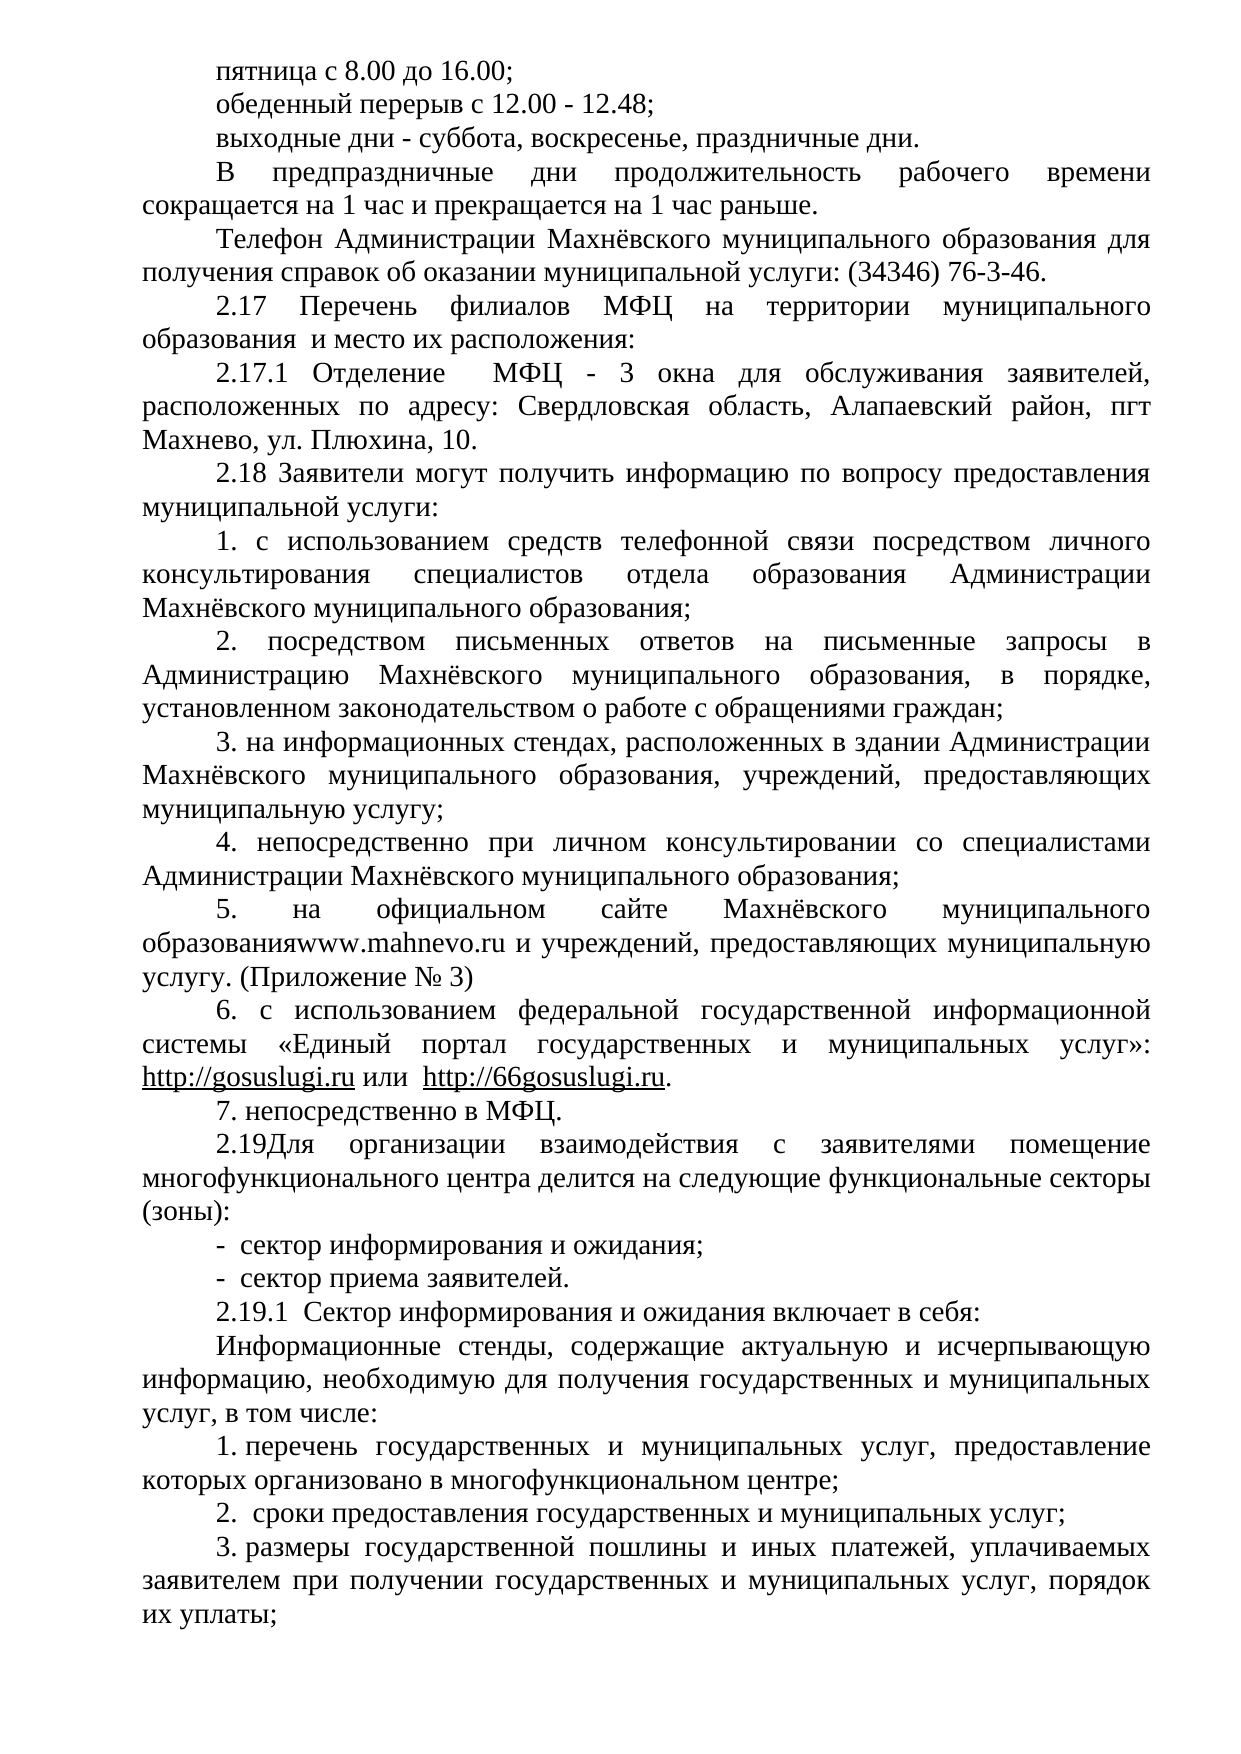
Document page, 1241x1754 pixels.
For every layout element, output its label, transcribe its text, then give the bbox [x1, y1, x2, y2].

text - сектор приема заявителей. [142, 1261, 1152, 1294]
text 6. с использованием федеральной государственной информационной системы «Единый портал государственных и муниципальных услуг»: http://gosuslugi.ru или http://66gosuslugi.ru. [142, 992, 1152, 1093]
text 1. с использованием средств телефонной связи посредством личного консультирования специалистов отдела образования Администрации Махнёвского муниципального образования; [142, 523, 1152, 623]
list сроки предоставления государственных и муниципальных услуг; [142, 1495, 1152, 1529]
text 5. на официальном сайте Махнёвского муниципального образованияwww.mahnevo.ru и учреждений, предоставляющих муниципальную услугу. (Приложение № 3) [142, 892, 1152, 992]
text Телефон Администрации Махнёвского муниципального образования для получения справок об оказании муниципальной услуги: (34346) 76-3-46. [142, 221, 1152, 288]
list перечень государственных и муниципальных услуг, предоставление которых организовано в многофункциональном центре; [142, 1428, 1152, 1495]
list размеры государственной пошлины и иных платежей, уплачиваемых заявителем при получении государственных и муниципальных услуг, порядок их уплаты; [142, 1529, 1152, 1629]
text 2. посредством письменных ответов на письменные запросы в Администрацию Махнёвского муниципального образования, в порядке, установленном законодательством о работе с обращениями граждан; [142, 623, 1152, 724]
text В предпраздничные дни продолжительность рабочего времени сокращается на 1 час и прекращается на 1 час раньше. [142, 154, 1152, 221]
text пятница с 8.00 до 16.00; [142, 53, 1152, 87]
text Информационные стенды, содержащие актуальную и исчерпывающую информацию, необходимую для получения государственных и муниципальных услуг, в том числе: [142, 1328, 1152, 1428]
text выходные дни - суббота, воскресенье, праздничные дни. [142, 120, 1152, 154]
text - сектор информирования и ожидания; [142, 1227, 1152, 1261]
text 2.17 Перечень филиалов МФЦ на территории муниципального образования и место их расположения: [142, 288, 1152, 355]
text 2.19Для организации взаимодействия с заявителями помещение многофункционального центра делится на следующие функциональные секторы (зоны): [142, 1126, 1152, 1227]
text 2.18 Заявители могут получить информацию по вопросу предоставления муниципальной услуги: [142, 456, 1152, 523]
text 3. на информационных стендах, расположенных в здании Администрации Махнёвского муниципального образования, учреждений, предоставляющих муниципальную услугу; [142, 724, 1152, 824]
text 7. непосредственно в МФЦ. [142, 1093, 1152, 1126]
text обеденный перерыв с 12.00 - 12.48; [142, 87, 1152, 120]
text 2.17.1 Отделение МФЦ - 3 окна для обслуживания заявителей, расположенных по адресу: Свердловская область, Алапаевский район, пгт Махнево, ул. Плюхина, 10. [142, 355, 1152, 456]
text 2.19.1 Сектор информирования и ожидания включает в себя: [142, 1294, 1152, 1328]
text 4. непосредственно при личном консультировании со специалистами Администрации Махнёвского муниципального образования; [142, 824, 1152, 892]
